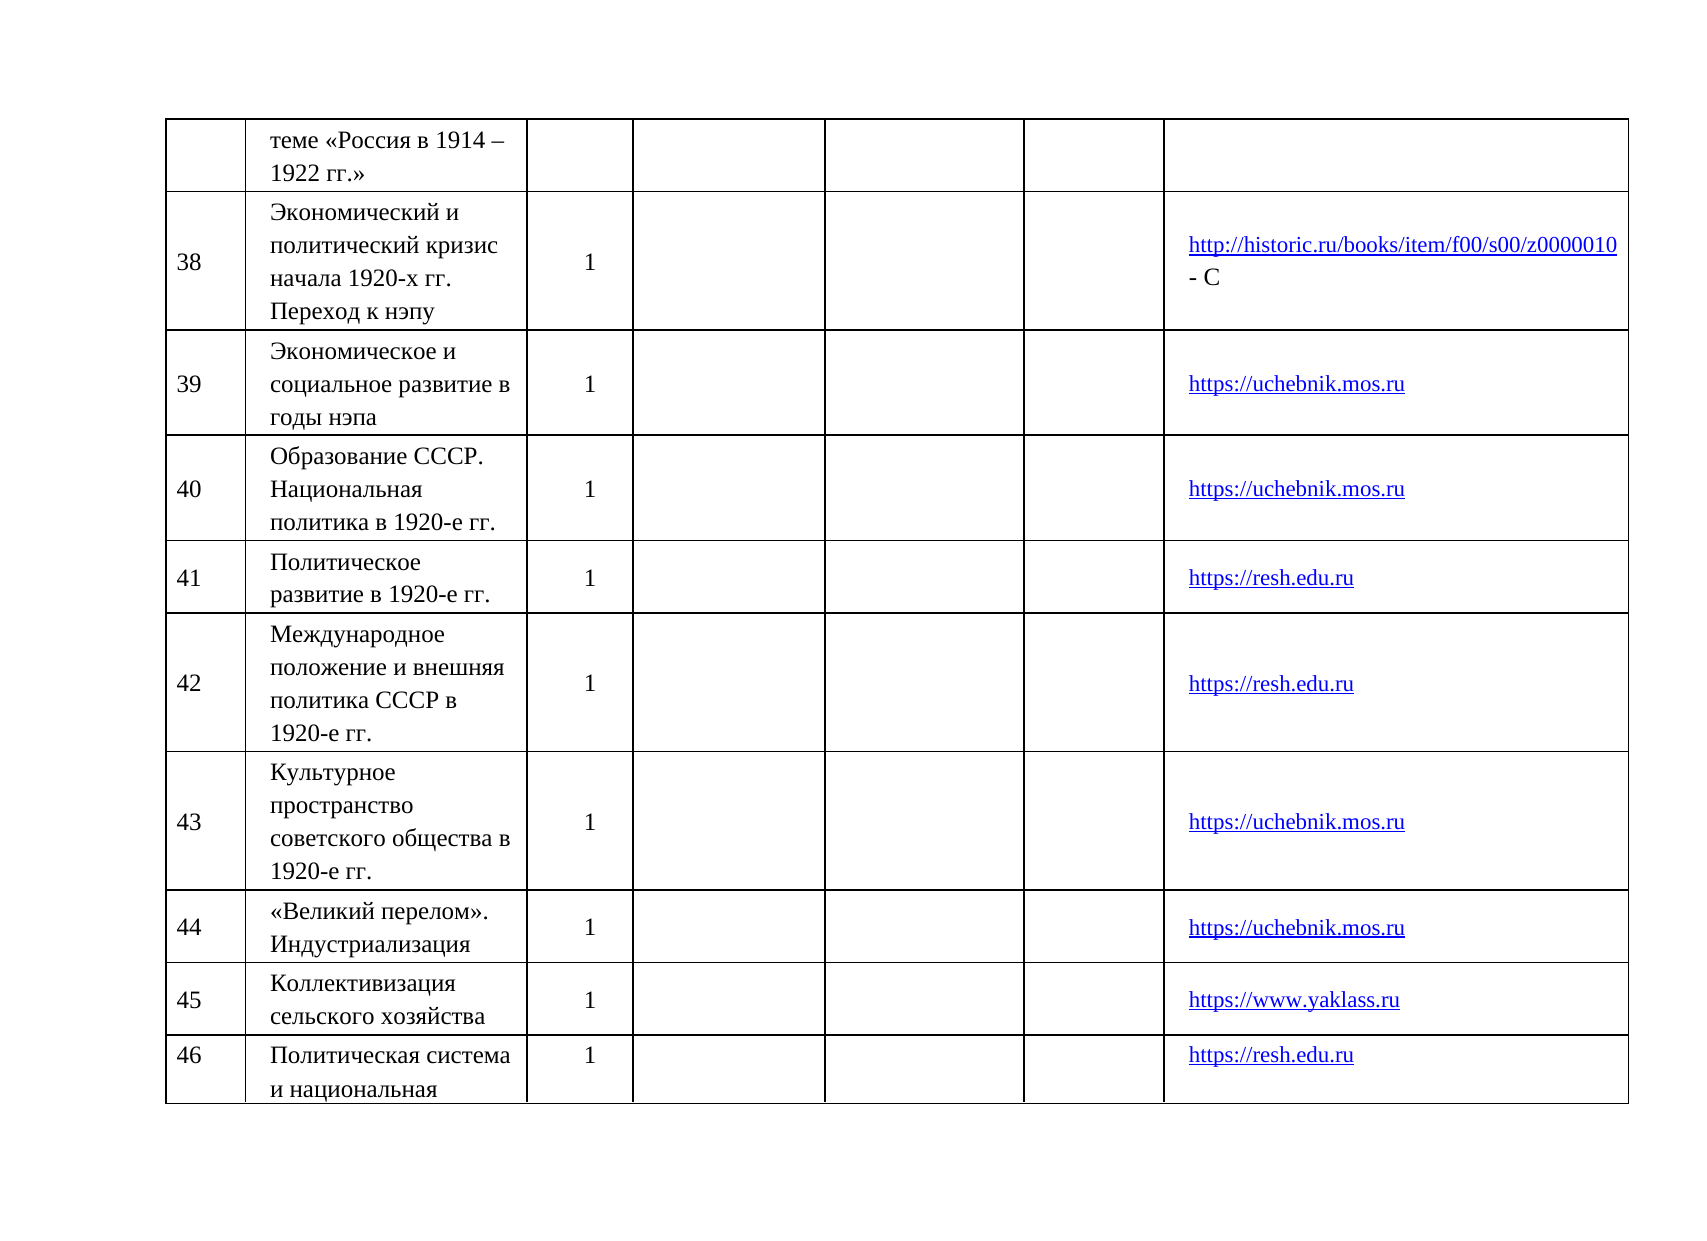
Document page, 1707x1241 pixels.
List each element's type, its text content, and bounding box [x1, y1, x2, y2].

table_cell «Великий перелом». Индустриализация [246, 891, 526, 961]
table_cell [634, 1036, 824, 1102]
table_cell [826, 891, 1023, 961]
table_cell [634, 614, 824, 751]
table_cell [246, 1036, 526, 1102]
table_cell 1 [528, 614, 632, 751]
table_cell Культурное пространство советского общества в 1920-е гг. [246, 752, 526, 889]
table_cell [826, 963, 1023, 1034]
table_cell 40 [167, 436, 245, 540]
table_cell 1 [528, 120, 632, 191]
table_cell [1025, 1036, 1163, 1102]
table_cell 45 [167, 963, 245, 1034]
table_cell Политическое развитие в 1920-е гг. [246, 541, 526, 612]
table_cell [1025, 752, 1163, 889]
table_cell 43 [167, 752, 245, 889]
table_cell https://resh.edu.ru [1165, 614, 1628, 751]
table_cell 1 [528, 891, 632, 961]
table_cell 1 [528, 541, 632, 612]
table_cell 44 [167, 891, 245, 961]
table_cell [634, 192, 824, 329]
table_cell [826, 752, 1023, 889]
table_cell Экономическое и социальное развитие в годы нэпа [246, 331, 526, 434]
table_cell [826, 541, 1023, 612]
table_cell [1025, 436, 1163, 540]
table_cell https://uchebnik.mos.ru [1165, 436, 1628, 540]
table_cell [826, 436, 1023, 540]
table_cell 42 [167, 614, 245, 751]
table_cell Образование СССР. Национальная политика в 1920-е гг. [246, 436, 526, 540]
table_cell [634, 120, 824, 191]
table_cell Международное положение и внешняя политика СССР в 1920-е гг. [246, 614, 526, 751]
table_cell Экономический и политический кризис начала 1920-х гг. Переход к нэпу [246, 192, 526, 329]
table_cell http://historic.ru/books/item/f00/s00/z0000010 - С [1165, 192, 1628, 329]
table_cell https://resh.edu.ru [1165, 1036, 1628, 1102]
table_cell https://uchebnik.mos.ru [1165, 331, 1628, 434]
table_cell [634, 436, 824, 540]
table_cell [246, 120, 526, 191]
table_cell 1 [528, 752, 632, 889]
table_cell [634, 891, 824, 961]
table_cell [826, 120, 1023, 191]
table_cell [1165, 120, 1628, 191]
table_cell [826, 614, 1023, 751]
table_cell [1025, 963, 1163, 1034]
table_cell [1025, 120, 1163, 191]
table_cell [1025, 541, 1163, 612]
table_cell 1 [528, 192, 632, 329]
table_cell 38 [167, 192, 245, 329]
table_cell [1025, 891, 1163, 961]
table_cell [1025, 192, 1163, 329]
table_cell 1 [528, 1036, 632, 1102]
table_cell https://uchebnik.mos.ru [1165, 891, 1628, 961]
table_cell [1025, 331, 1163, 434]
table_cell https://resh.edu.ru [1165, 541, 1628, 612]
table_cell 39 [167, 331, 245, 434]
table_cell [634, 963, 824, 1034]
table_cell [826, 192, 1023, 329]
table_cell 46 [167, 1036, 245, 1102]
table_cell https://www.yaklass.ru [1165, 963, 1628, 1034]
table_cell [634, 331, 824, 434]
table_cell Коллективизация сельского хозяйства [246, 963, 526, 1034]
table_cell 1 [528, 436, 632, 540]
table_cell 1 [528, 331, 632, 434]
table_cell 37 [167, 120, 245, 191]
table_cell [826, 1036, 1023, 1102]
table_cell [634, 541, 824, 612]
table_cell [634, 752, 824, 889]
table_cell 1 [528, 963, 632, 1034]
table_cell 41 [167, 541, 245, 612]
table_cell [1025, 614, 1163, 751]
table_cell https://uchebnik.mos.ru [1165, 752, 1628, 889]
table_cell [826, 331, 1023, 434]
